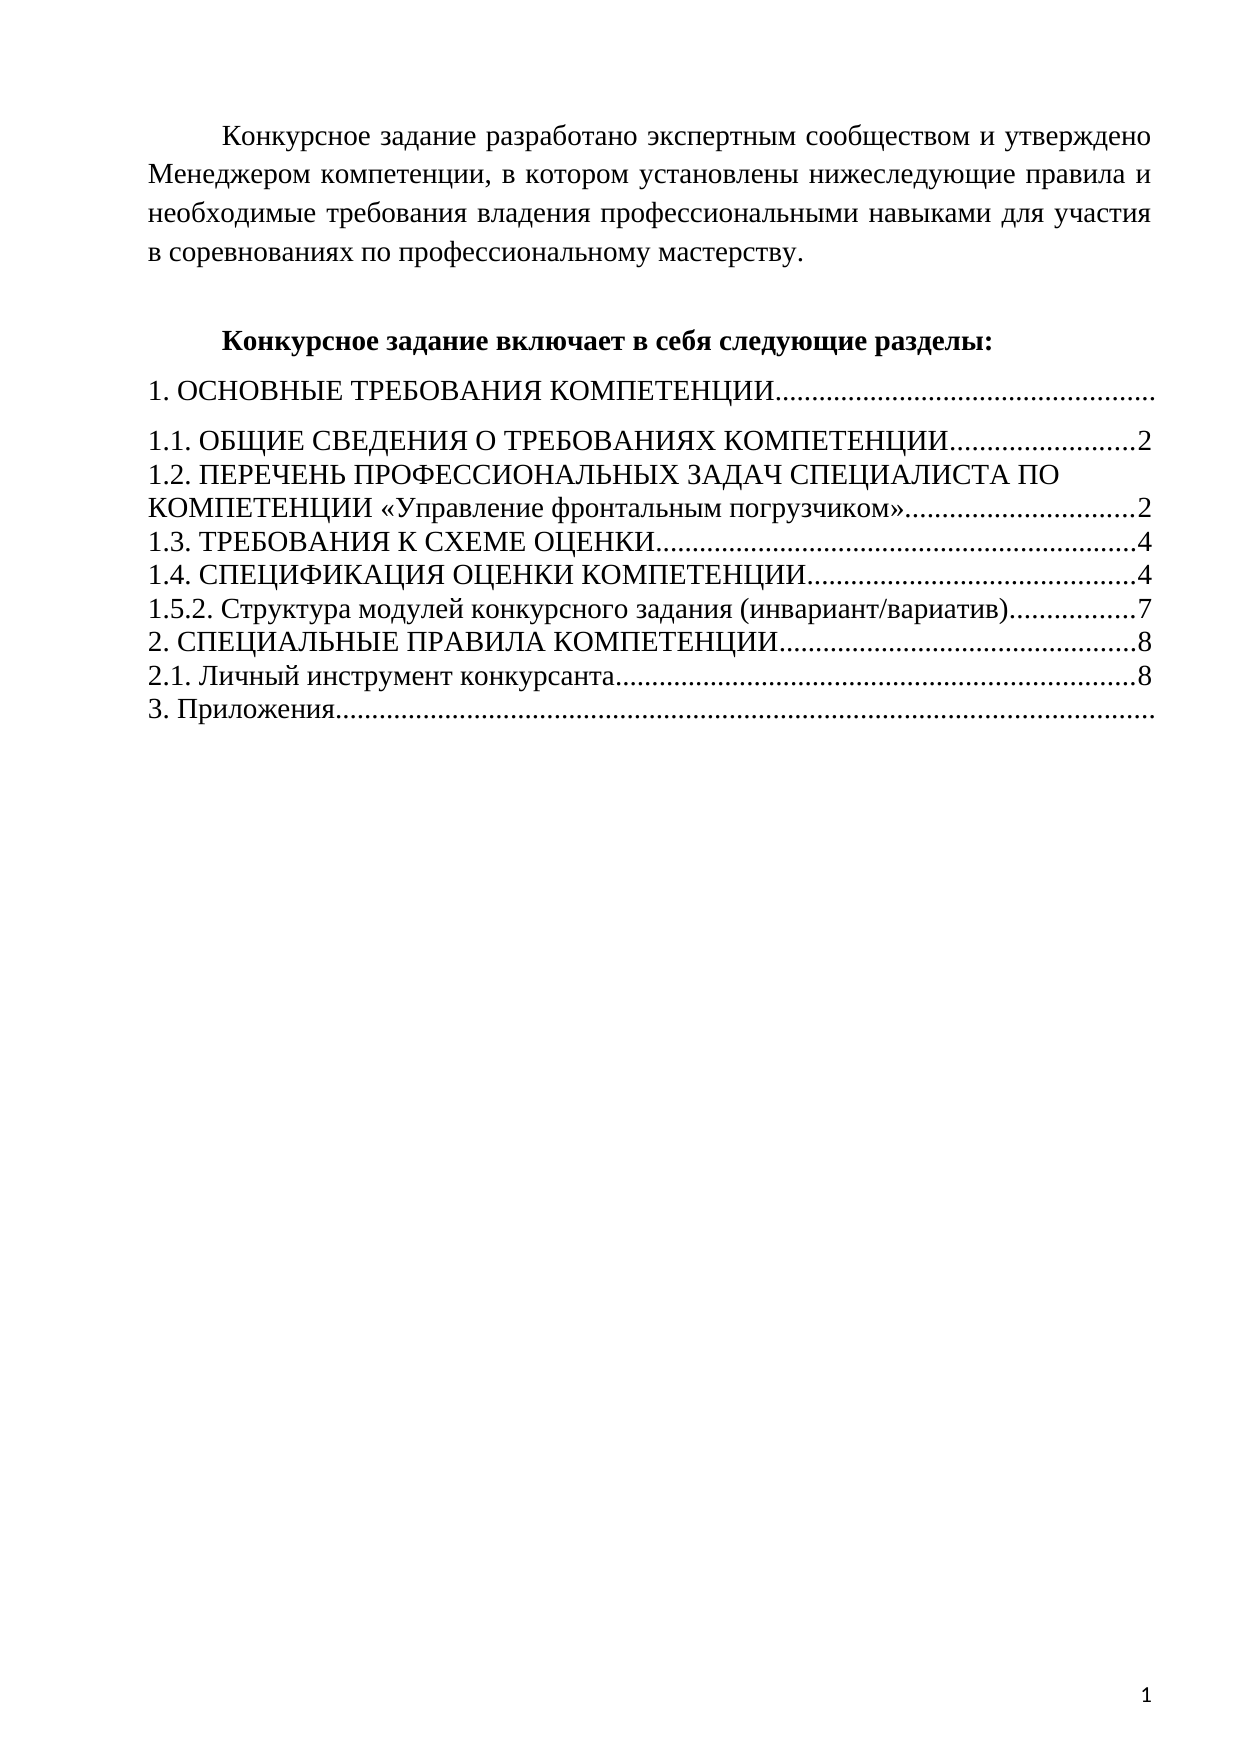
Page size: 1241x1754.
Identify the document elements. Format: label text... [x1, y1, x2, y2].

text 1. ОСНОВНЫЕ ТРЕБОВАНИЯ КОМПЕТЕНЦИИ 2 [148, 373, 1152, 406]
text Конкурсное задание разработано экспертным сообществом и утверждено Менеджером компетенции, в котором установлены нижеследующие правила и необходимые требования владения профессиональными навыками для участия в соревнованиях по профессиональному мастерству. [148, 118, 1152, 267]
text 1.2. ПЕРЕЧЕНЬ ПРОФЕССИОНАЛЬНЫХ ЗАДАЧ СПЕЦИАЛИСТА ПО КОМПЕТЕНЦИИ «Управление фронтальным погрузчиком» 2 [148, 457, 1152, 524]
text 1.5.2. Структура модулей конкурсного задания (инвариант/вариатив) 7 [148, 591, 1152, 624]
text 1.4. СПЕЦИФИКАЦИЯ ОЦЕНКИ КОМПЕТЕНЦИИ 4 [148, 557, 1152, 591]
list Конкурсное задание включает в себя следующие разделы: [148, 323, 1152, 356]
text 1.3. ТРЕБОВАНИЯ К СХЕМЕ ОЦЕНКИ 4 [148, 524, 1152, 557]
text 1.1. ОБЩИЕ СВЕДЕНИЯ О ТРЕБОВАНИЯХ КОМПЕТЕНЦИИ 2 [148, 423, 1152, 457]
text 2.1. Личный инструмент конкурсанта 8 [148, 658, 1152, 692]
text 3. Приложения 8 [148, 692, 1152, 725]
text 2. СПЕЦИАЛЬНЫЕ ПРАВИЛА КОМПЕТЕНЦИИ 8 [148, 624, 1152, 658]
